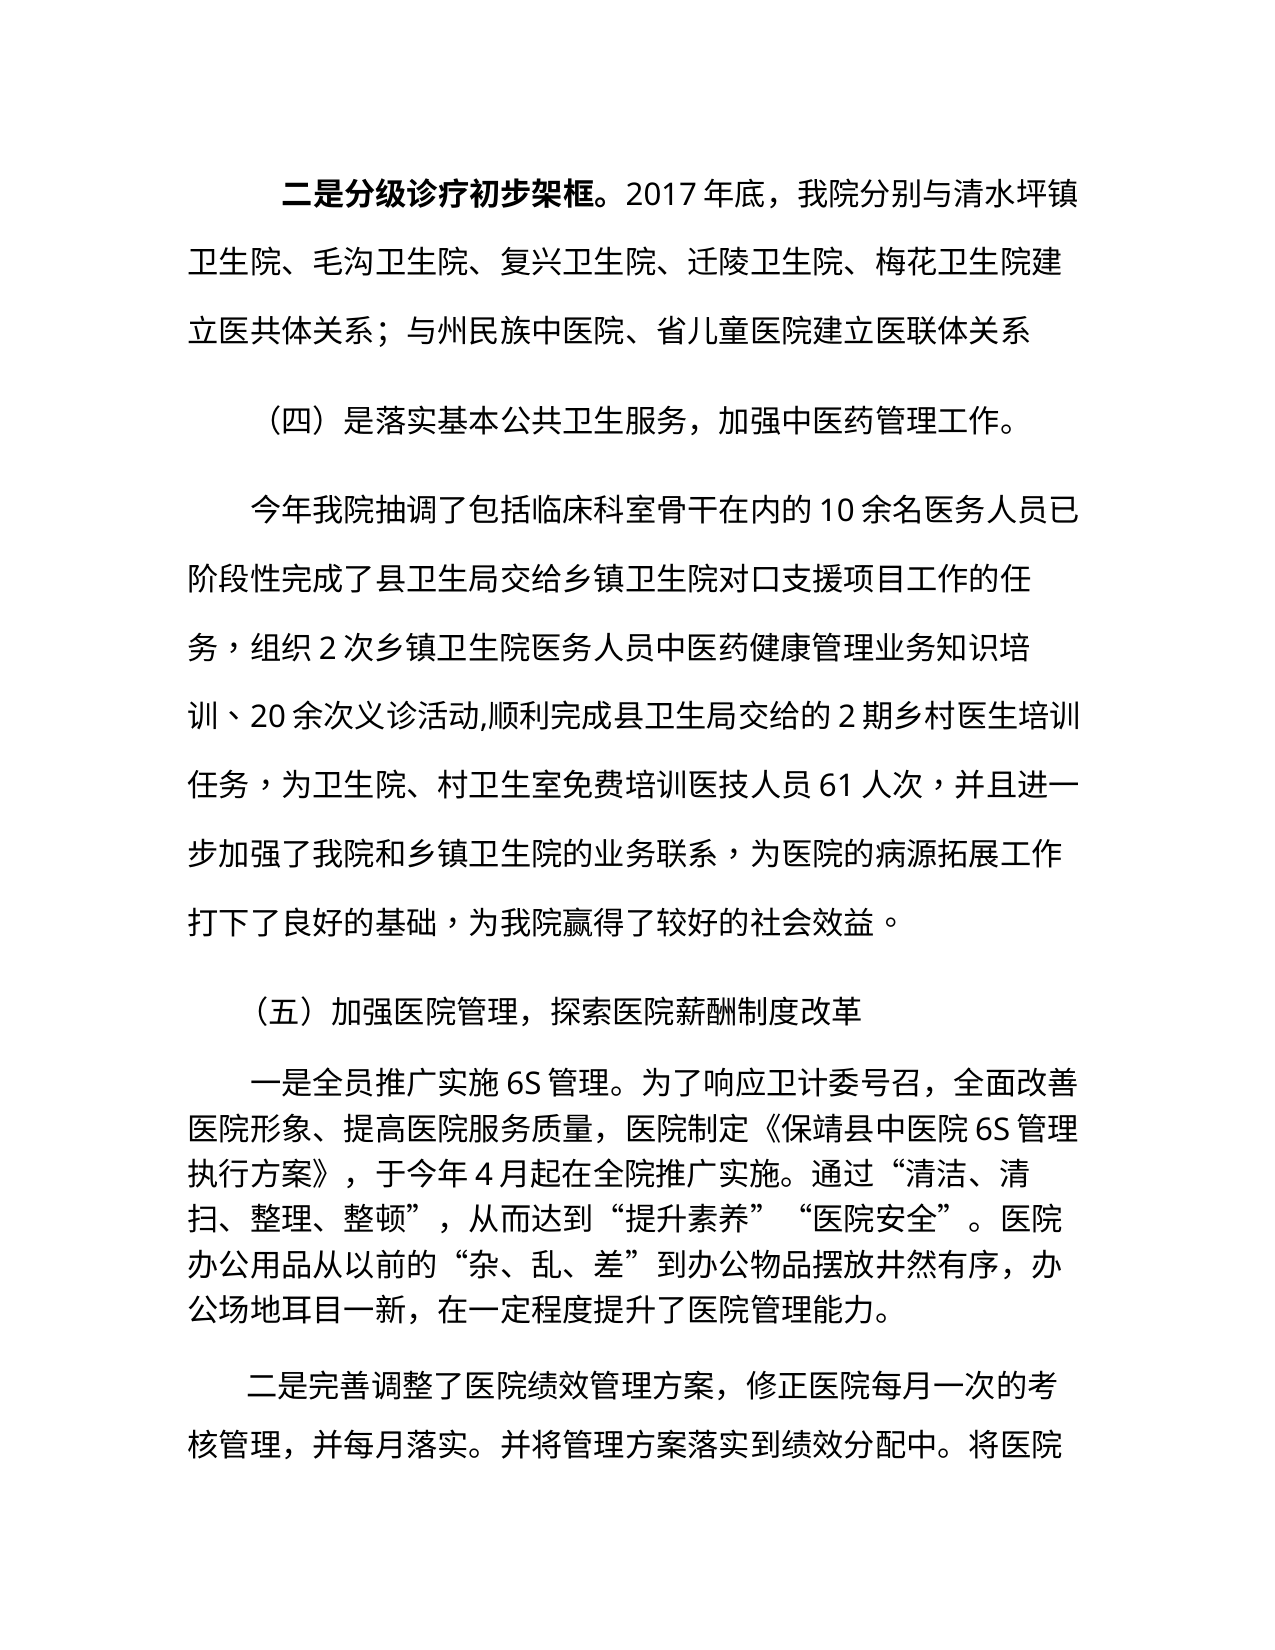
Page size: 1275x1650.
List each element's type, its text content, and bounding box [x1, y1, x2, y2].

list （五）加强医院管理，探索医院薪酬制度改革 [237, 969, 1087, 1037]
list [187, 1351, 1087, 1468]
list （四）是落实基本公共卫生服务，加强中医药管理工作。 [187, 377, 1087, 446]
text 今年我院抽调了包括临床科室骨干在内的10余名医务人员已阶段性完成了县卫生局交给乡镇卫生院对口支援项目工作的任务，组织2次乡镇卫生院医务人员中医药健康管理业务知识培训、20余次义诊活动,顺利完成县卫生局交给的2期乡村医生培训任务，为卫生院、村卫生室免费培训医技人员61人次，并且进一步加强了我院和乡镇卫生院的业务联系，为医院的病源拓展工作打下了良好的基础，为我院赢得了较好的社会效益。 [187, 467, 1094, 948]
list 一是全员推广实施6S管理。为了响应卫计委号召，全面改善医院形象、提高医院服务质量，医院制定《保靖县中医院6S管理执行方案》，于今年4月起在全院推广实施。通过“清洁、清扫、整理、整顿”，从而达到“提升素养”“医院安全”。医院办公用品从以前的“杂、乱、差”到办公物品摆放井然有序，办公场地耳目一新，在一定程度提升了医院管理能力。 [187, 1058, 1087, 1330]
list 二是分级诊疗初步架框。2017年底，我院分别与清水坪镇卫生院、毛沟卫生院、复兴卫生院、迁陵卫生院、梅花卫生院建立医共体关系；与州民族中医院、省儿童医院建立医联体关系 [187, 150, 1087, 356]
